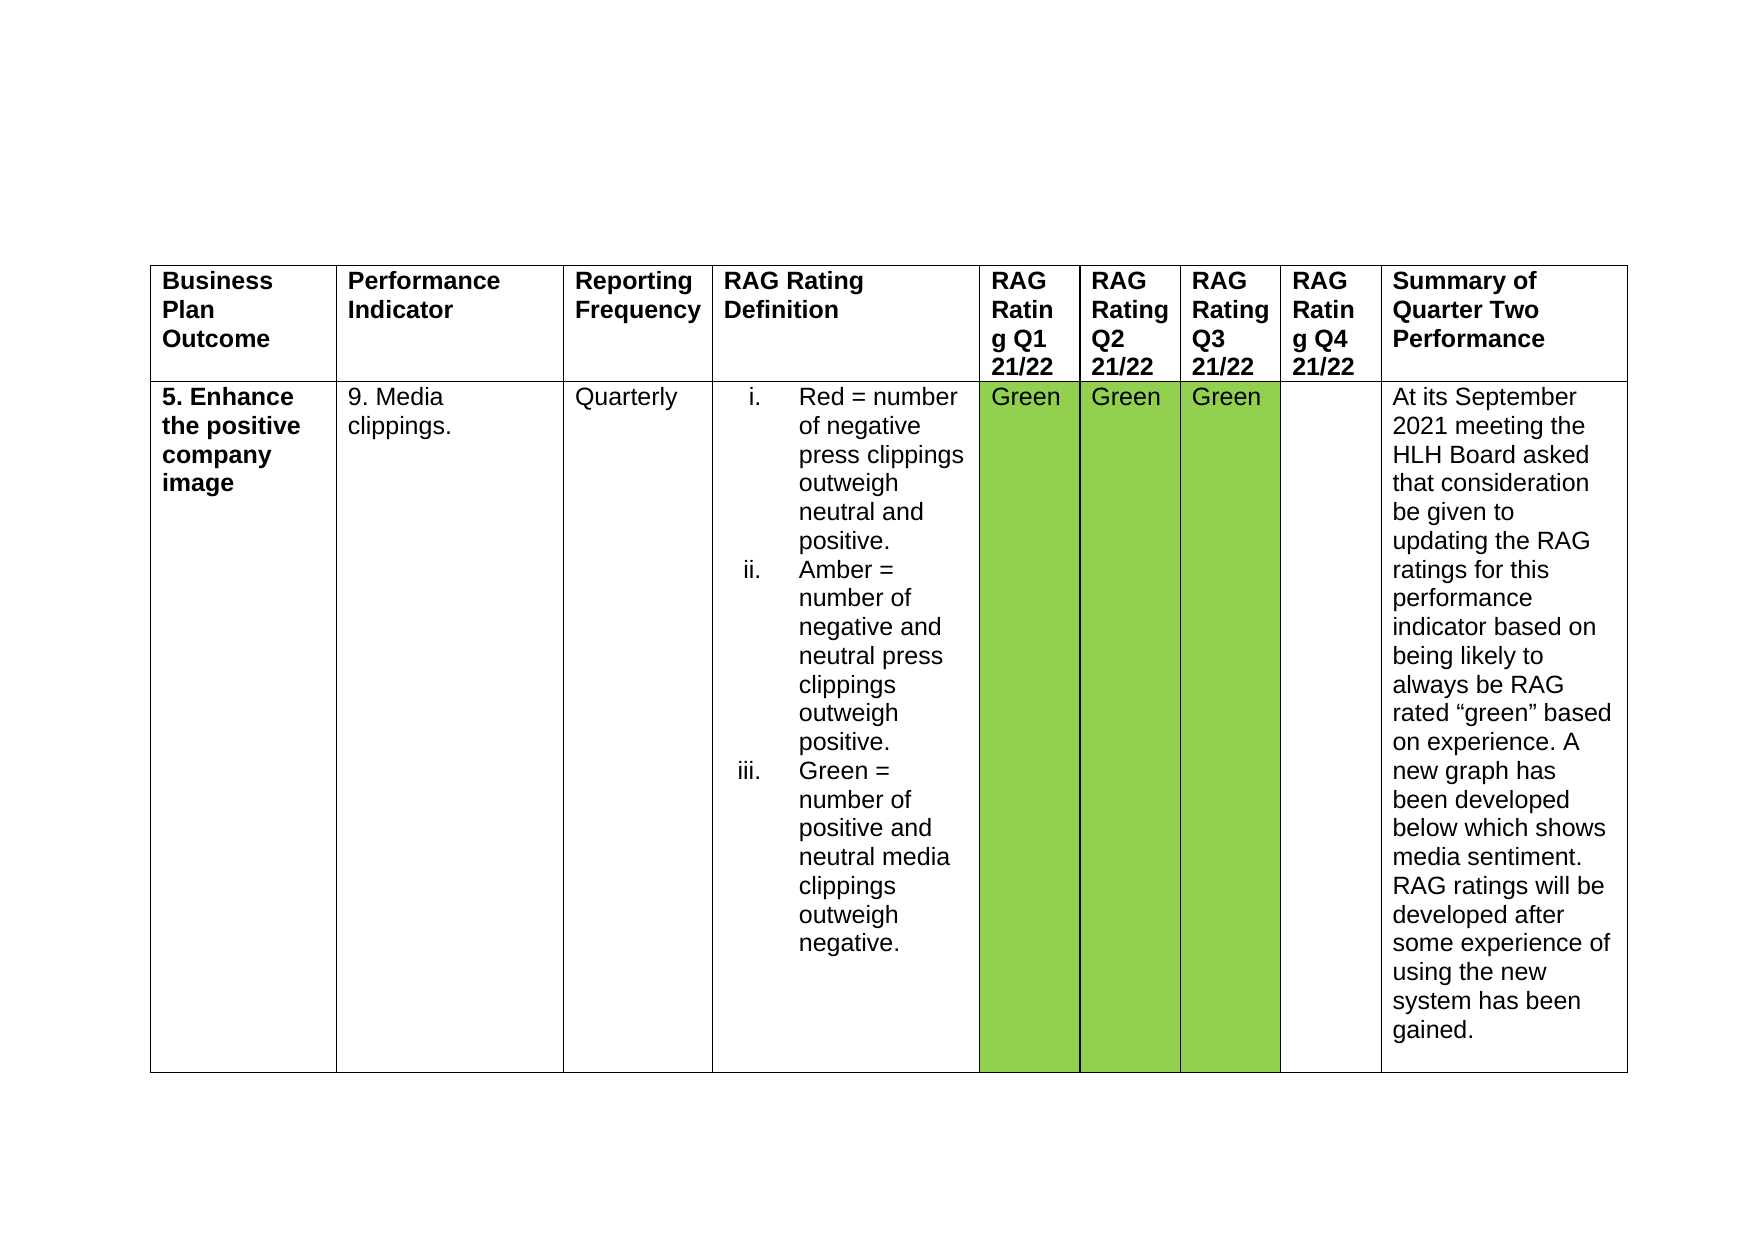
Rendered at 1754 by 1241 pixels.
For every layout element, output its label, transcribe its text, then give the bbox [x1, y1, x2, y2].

table_cell 9. Media clippings. [337, 382, 563, 1072]
table_header RAG Rating Q1 21/22 [980, 266, 1079, 381]
table_cell Quarterly [564, 382, 712, 1072]
table_cell 5. Enhance the positive company image [151, 382, 336, 1072]
table_cell Red = number of negative press clippings outweigh neutral and positive. Amber = number of negative and neutral press clippings outweigh positive. Green = number of positive and neutral media clippings outweigh negative. [713, 382, 979, 1072]
table_cell [1281, 382, 1381, 1072]
table_cell At its September 2021 meeting the HLH Board asked that consideration be given to updating the RAG ratings for this performance indicator based on being likely to always be RAG rated “green” based on experience. A new graph has been developed below which shows media sentiment. RAG ratings will be developed after some experience of using the new system has been gained. [1382, 382, 1627, 1072]
table_header Summary of Quarter Two Performance [1382, 266, 1627, 381]
table_cell Green [1181, 382, 1280, 1072]
table_cell Green [980, 382, 1079, 1072]
table_header Reporting Frequency [564, 266, 712, 381]
table_cell Green [1081, 382, 1180, 1072]
table_header RAG Rating Q3 21/22 [1181, 266, 1280, 381]
table_header RAG Rating Q2 21/22 [1081, 266, 1180, 381]
table_header RAG Rating Q4 21/22 [1281, 266, 1381, 381]
table_header Business Plan Outcome [151, 266, 336, 381]
table_header RAG Rating Definition [713, 266, 979, 381]
table_header Performance Indicator [337, 266, 563, 381]
